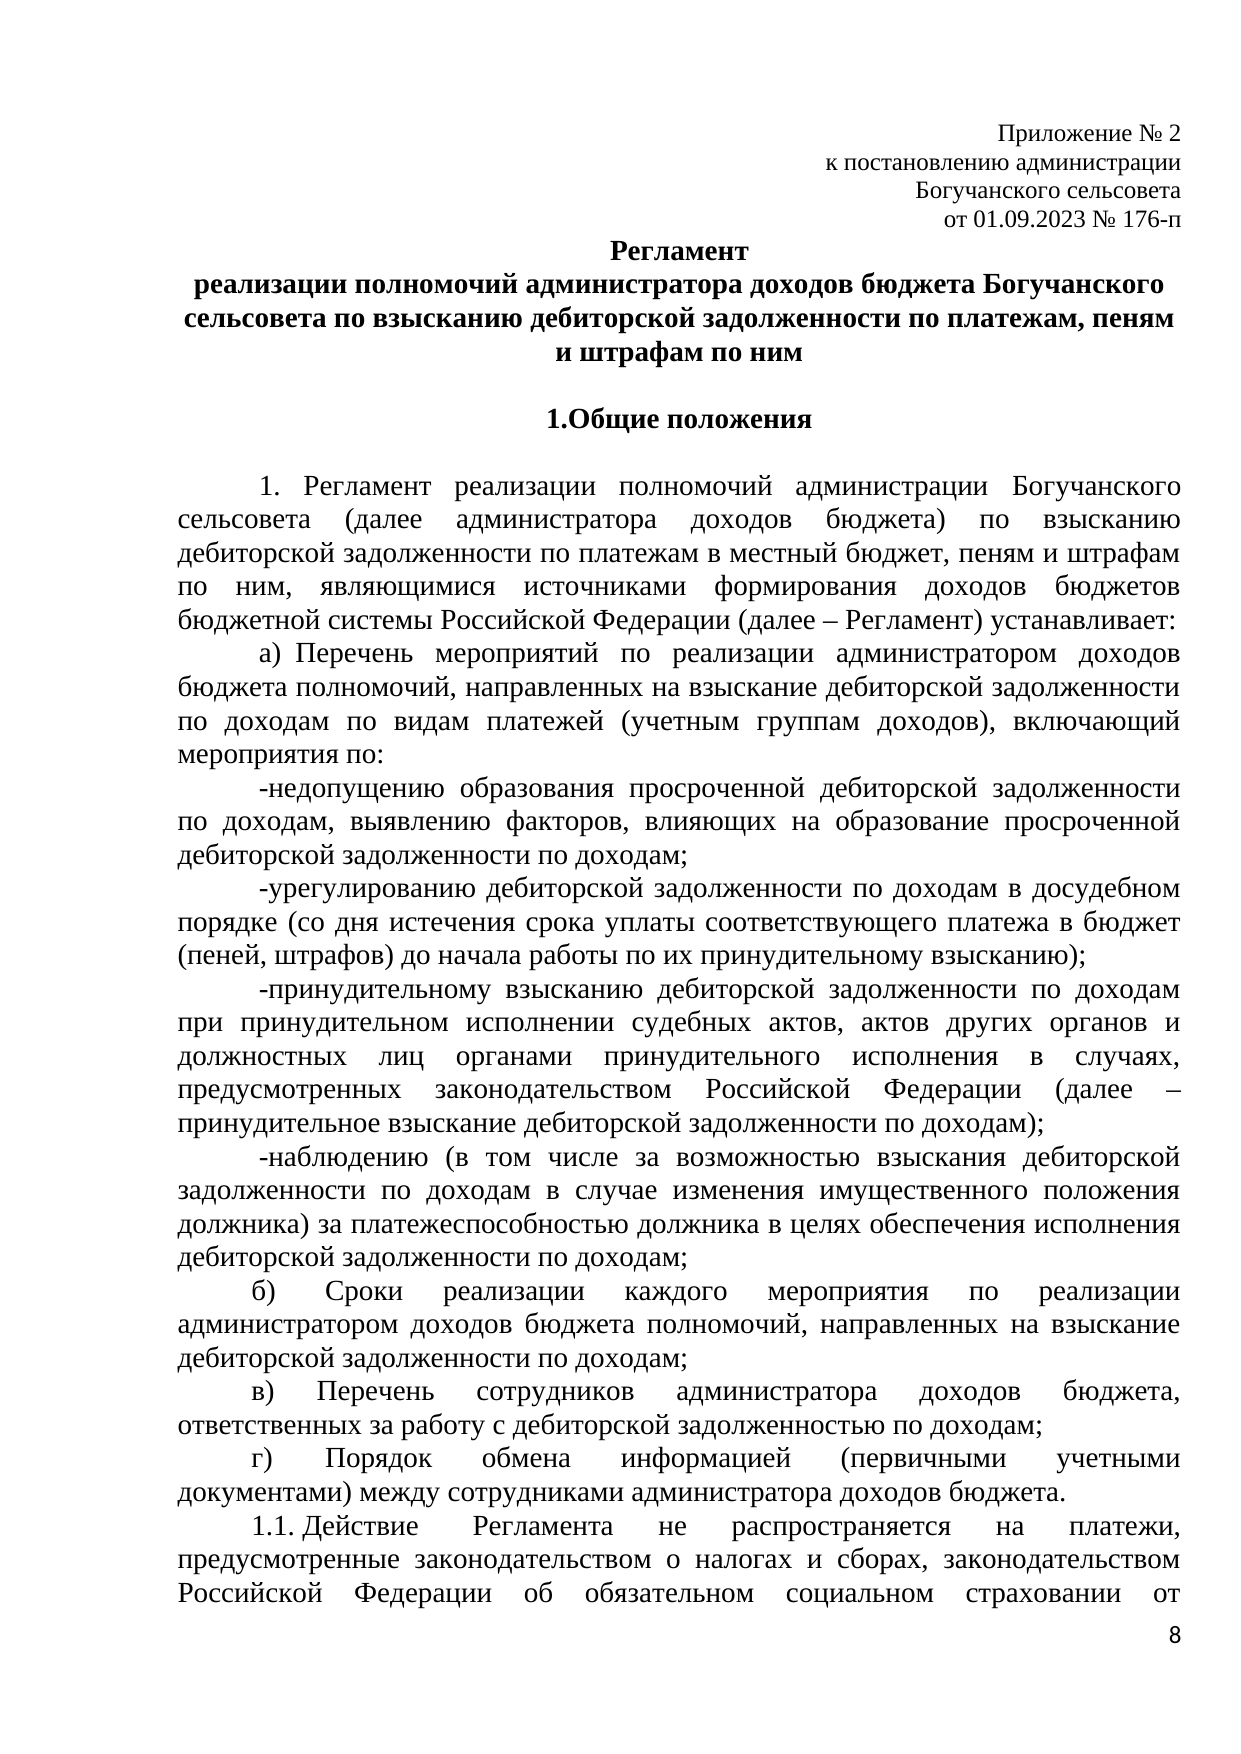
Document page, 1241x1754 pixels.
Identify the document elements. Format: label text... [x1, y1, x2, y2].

text Богучанского сельсовета [767, 176, 1181, 204]
text а) Перечень мероприятий по реализации администратором доходов бюджета полномочий, направленных на взыскание дебиторской задолженности по доходам по видам платежей (учетным группам доходов), включающий мероприятия по: [177, 636, 1181, 770]
text 1.Общие положения [177, 401, 1181, 434]
text реализации полномочий администратора доходов бюджета Богучанского сельсовета по взысканию дебиторской задолженности по платежам, пеням и штрафам по ним [177, 267, 1181, 367]
text от 01.09.2023 № 176-п [841, 204, 1181, 233]
text -урегулированию дебиторской задолженности по доходам в досудебном порядке (со дня истечения срока уплаты соответствующего платежа в бюджет (пеней, штрафов) до начала работы по их принудительному взысканию); [177, 870, 1181, 971]
text в) Перечень сотрудников администратора доходов бюджета, ответственных за работу с дебиторской задолженностью по доходам; [177, 1373, 1181, 1441]
text г) Порядок обмена информацией (первичными учетными документами) между сотрудниками администратора доходов бюджета. [177, 1441, 1181, 1508]
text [177, 1508, 1181, 1608]
text -принудительному взысканию дебиторской задолженности по доходам при принудительном исполнении судебных актов, актов других органов и должностных лиц органами принудительного исполнения в случаях, предусмотренных законодательством Российской Федерации (далее – принудительное взыскание дебиторской задолженности по доходам); [177, 971, 1181, 1139]
text Регламент [177, 233, 1181, 267]
text -наблюдению (в том числе за возможностью взыскания дебиторской задолженности по доходам в случае изменения имущественного положения должника) за платежеспособностью должника в целях обеспечения исполнения дебиторской задолженности по доходам; [177, 1139, 1181, 1273]
text б) Сроки реализации каждого мероприятия по реализации администратором доходов бюджета полномочий, направленных на взыскание дебиторской задолженности по доходам; [177, 1273, 1181, 1373]
text Приложение № 2 [767, 118, 1181, 147]
text -недопущению образования просроченной дебиторской задолженности по доходам, выявлению факторов, влияющих на образование просроченной дебиторской задолженности по доходам; [177, 770, 1181, 870]
text 1. Регламент реализации полномочий администрации Богучанского сельсовета (далее администратора доходов бюджета) по взысканию дебиторской задолженности по платежам в местный бюджет, пеням и штрафам по ним, являющимися источниками формирования доходов бюджетов бюджетной системы Российской Федерации (далее – Регламент) устанавливает: [177, 468, 1181, 636]
text к постановлению администрации [767, 147, 1181, 176]
